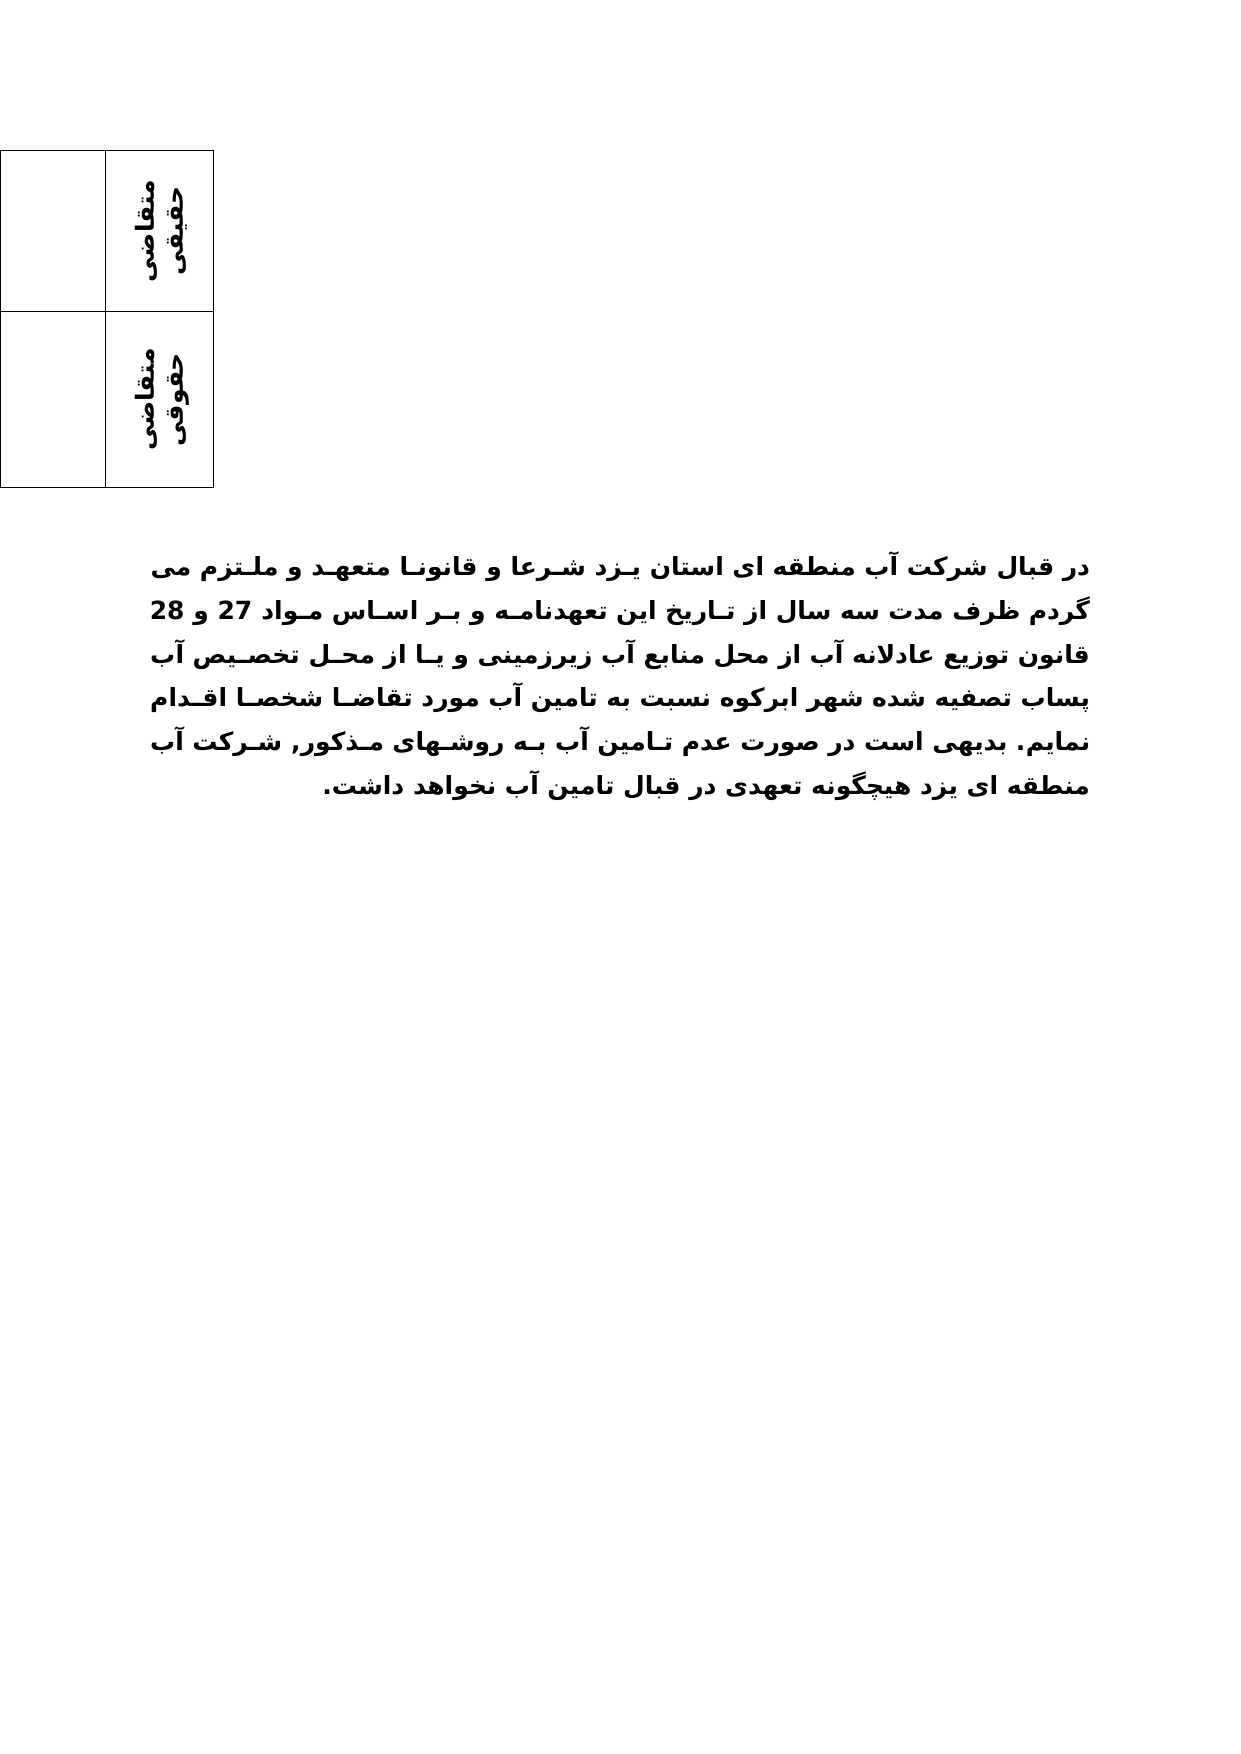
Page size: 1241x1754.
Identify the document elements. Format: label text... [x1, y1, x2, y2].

table_header متقاضی حقیقی [106, 151, 213, 311]
text در قبال شرکت آب منطقه ای استان یزد شرعا و قانونا متعهد و ملتزم می گردم ظرف مدت سه سال از تاریخ این تعهدنامه و بر اساس مواد 27 و 28 قانون توزیع عادلانه آب از محل منابع آب زیرزمینی و یا از محل تخصیص آب پساب تصفیه شده شهر ابرکوه نسبت به تامین آب مورد تقاضا شخصا اقدام نمایم. بدیهی است در صورت عدم تامین آب به روشهای مذکور, شرکت آب منطقه ای یزد هیچگونه تعهدی در قبال تامین آب نخواهد داشت. [150, 552, 1090, 800]
table_cell متقاضی حقوقی [106, 312, 213, 487]
